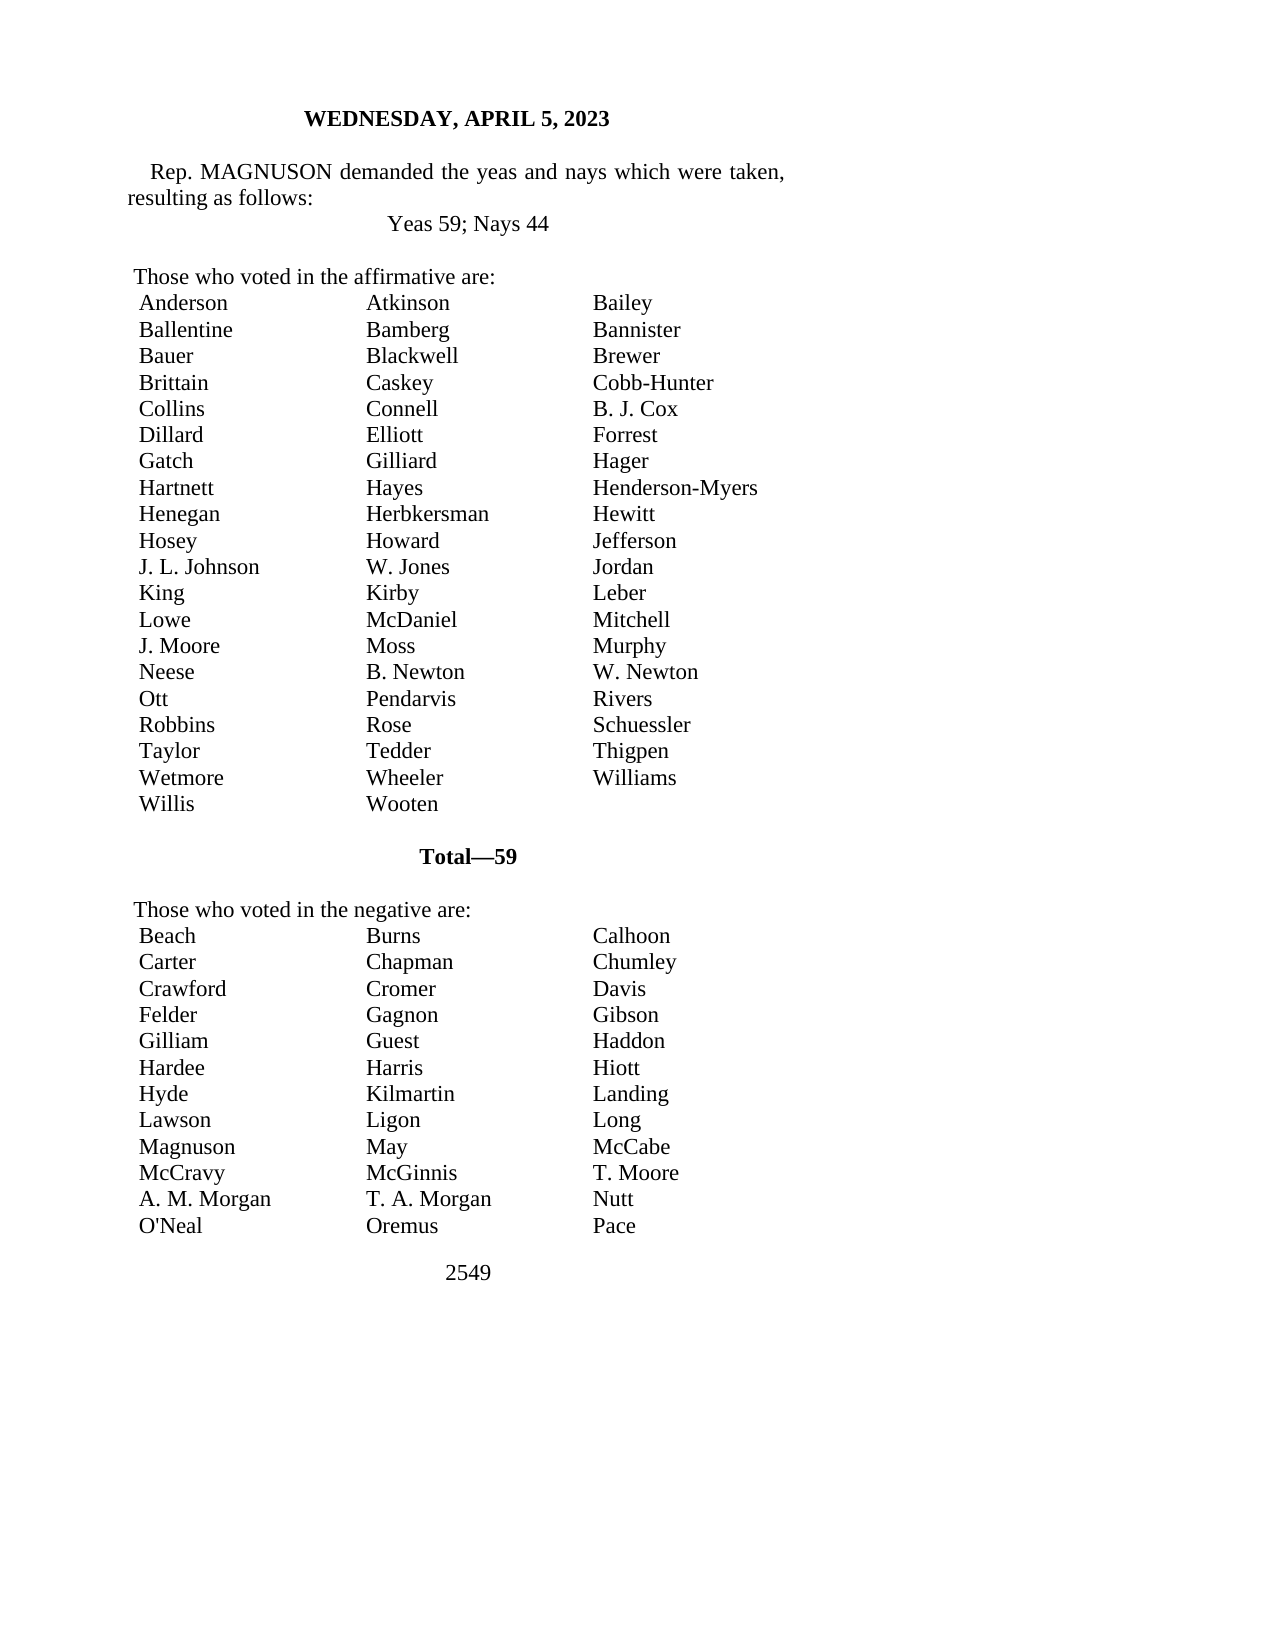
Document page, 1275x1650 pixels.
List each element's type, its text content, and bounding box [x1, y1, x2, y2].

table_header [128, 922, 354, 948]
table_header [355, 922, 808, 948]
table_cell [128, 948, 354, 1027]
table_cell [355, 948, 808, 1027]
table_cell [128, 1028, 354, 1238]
text Total—59 [127, 843, 786, 869]
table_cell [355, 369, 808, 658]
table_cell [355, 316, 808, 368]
text Rep. MAGNUSON demanded the yeas and nays which were taken, resulting as follows: [127, 158, 786, 210]
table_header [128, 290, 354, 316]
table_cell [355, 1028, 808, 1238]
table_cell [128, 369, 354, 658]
text Those who voted in the affirmative are: [127, 263, 786, 289]
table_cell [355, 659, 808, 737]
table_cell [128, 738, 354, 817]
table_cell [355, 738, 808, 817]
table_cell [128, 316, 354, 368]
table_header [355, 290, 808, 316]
text Those who voted in the negative are: [127, 896, 786, 922]
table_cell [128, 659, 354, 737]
text Yeas 59; Nays 44 [127, 210, 786, 237]
